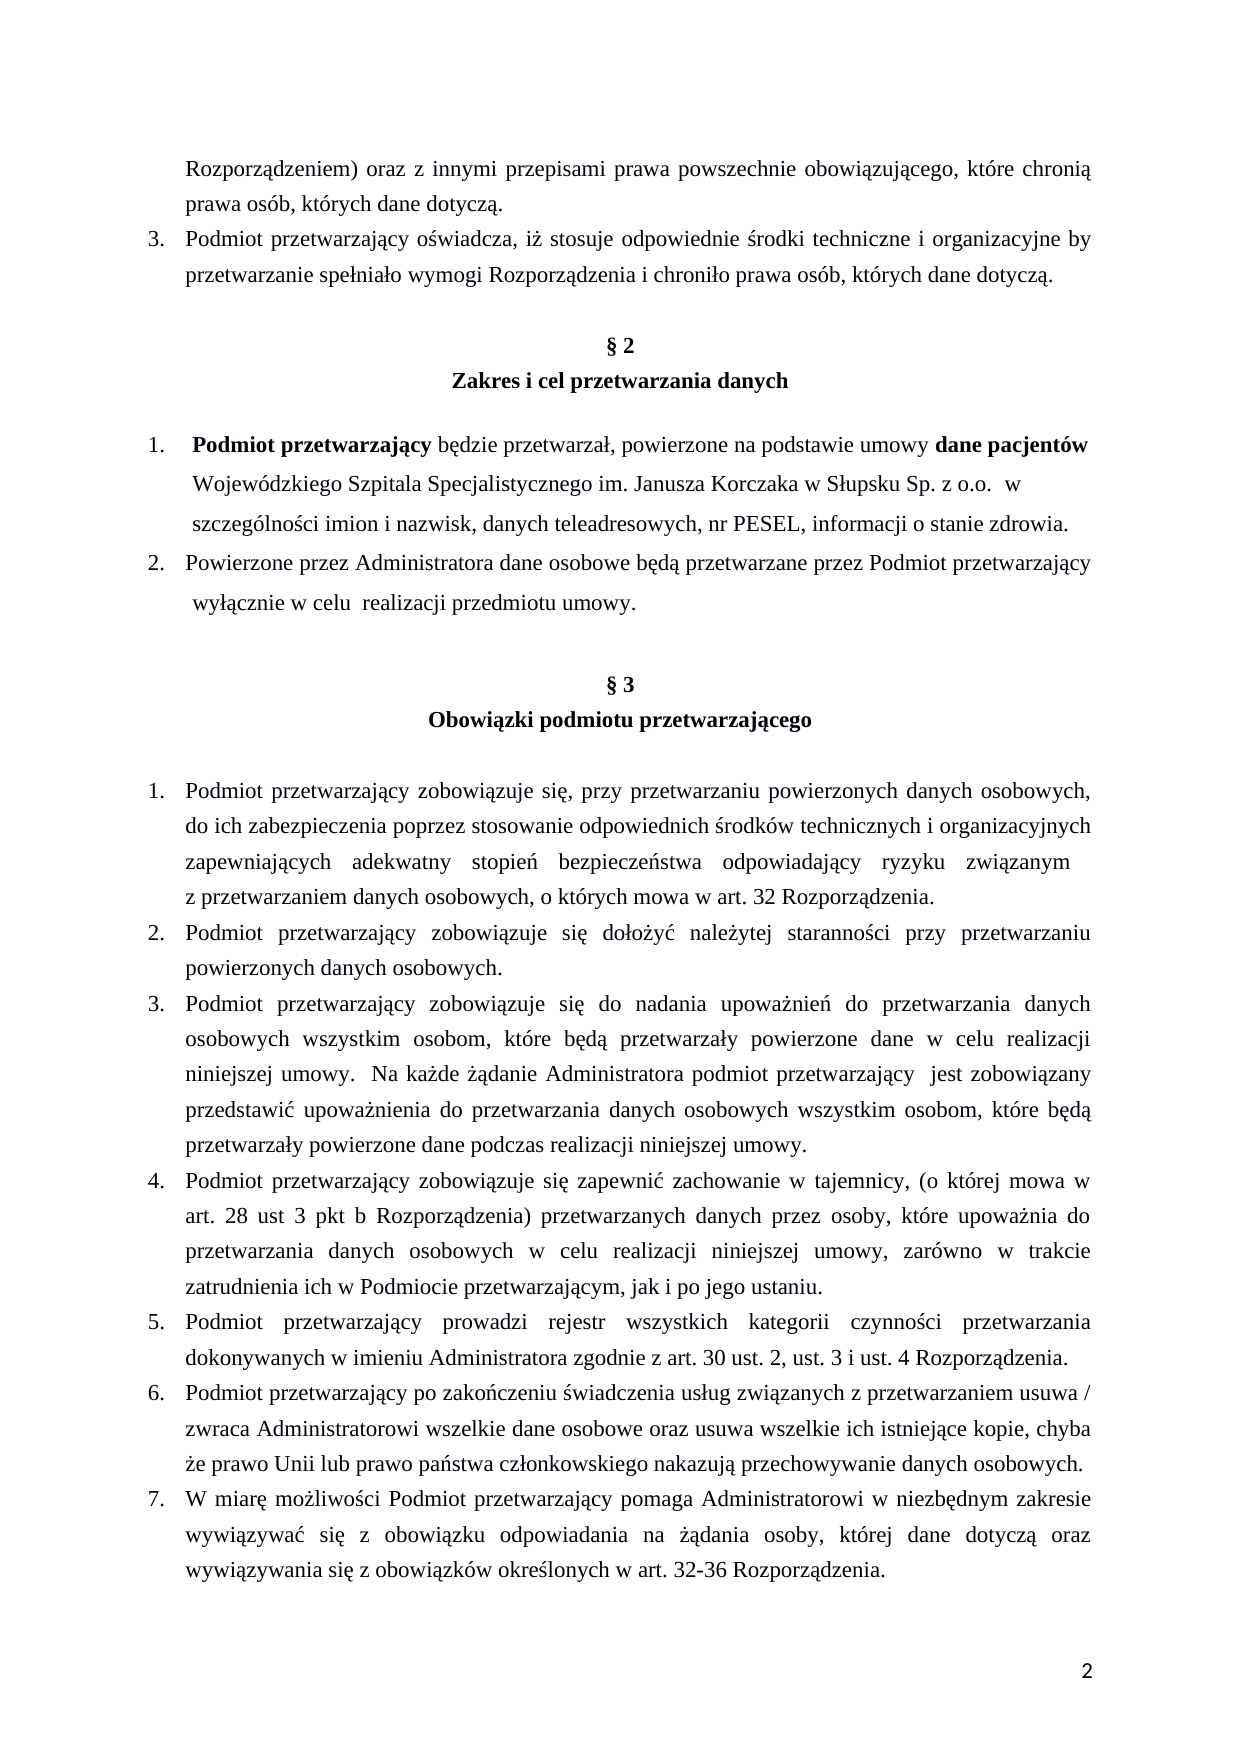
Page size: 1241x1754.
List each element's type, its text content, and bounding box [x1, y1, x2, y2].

list Podmiot przetwarzający po zakończeniu świadczenia usług związanych z przetwarzaniem usuwa / zwraca Administratorowi wszelkie dane osobowe oraz usuwa wszelkie ich istniejące kopie, chyba że prawo Unii lub prawo państwa członkowskiego nakazują przechowywanie danych osobowych. [148, 1372, 1092, 1478]
text § 3 [148, 664, 1092, 699]
list Podmiot przetwarzający zobowiązuje się dołożyć należytej staranności przy przetwarzaniu powierzonych danych osobowych. [148, 912, 1092, 983]
text Obowiązki podmiotu przetwarzającego [148, 699, 1092, 735]
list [148, 148, 1092, 218]
list Podmiot przetwarzający będzie przetwarzał, powierzone na podstawie umowy dane pacjentów Wojewódzkiego Szpitala Specjalistycznego im. Janusza Korczaka w Słupsku Sp. z o.o. w szczególności imion i nazwisk, danych teleadresowych, nr PESEL, informacji o stanie zdrowia. [148, 431, 1092, 536]
list Podmiot przetwarzający zobowiązuje się do nadania upoważnień do przetwarzania danych osobowych wszystkim osobom, które będą przetwarzały powierzone dane w celu realizacji niniejszej umowy. Na każde żądanie Administratora podmiot przetwarzający jest zobowiązany przedstawić upoważnienia do przetwarzania danych osobowych wszystkim osobom, które będą przetwarzały powierzone dane podczas realizacji niniejszej umowy. [148, 983, 1092, 1160]
text Zakres i cel przetwarzania danych [148, 360, 1092, 396]
list Podmiot przetwarzający prowadzi rejestr wszystkich kategorii czynności przetwarzania dokonywanych w imieniu Administratora zgodnie z art. 30 ust. 2, ust. 3 i ust. 4 Rozporządzenia. [148, 1301, 1092, 1372]
list Powierzone przez Administratora dane osobowe będą przetwarzane przez Podmiot przetwarzający wyłącznie w celu realizacji przedmiotu umowy. [148, 549, 1092, 615]
list Podmiot przetwarzający oświadcza, iż stosuje odpowiednie środki techniczne i organizacyjne by przetwarzanie spełniało wymogi Rozporządzenia i chroniło prawa osób, których dane dotyczą. [148, 218, 1092, 289]
list Podmiot przetwarzający zobowiązuje się zapewnić zachowanie w tajemnicy, (o której mowa w art. 28 ust 3 pkt b Rozporządzenia) przetwarzanych danych przez osoby, które upoważnia do przetwarzania danych osobowych w celu realizacji niniejszej umowy, zarówno w trakcie zatrudnienia ich w Podmiocie przetwarzającym, jak i po jego ustaniu. [148, 1160, 1092, 1301]
list Podmiot przetwarzający zobowiązuje się, przy przetwarzaniu powierzonych danych osobowych, do ich zabezpieczenia poprzez stosowanie odpowiednich środków technicznych i organizacyjnych zapewniających adekwatny stopień bezpieczeństwa odpowiadający ryzyku związanym z przetwarzaniem danych osobowych, o których mowa w art. 32 Rozporządzenia. [148, 770, 1092, 912]
list W miarę możliwości Podmiot przetwarzający pomaga Administratorowi w niezbędnym zakresie wywiązywać się z obowiązku odpowiadania na żądania osoby, której dane dotyczą oraz wywiązywania się z obowiązków określonych w art. 32-36 Rozporządzenia. [148, 1478, 1092, 1585]
text § 2 [148, 325, 1092, 360]
